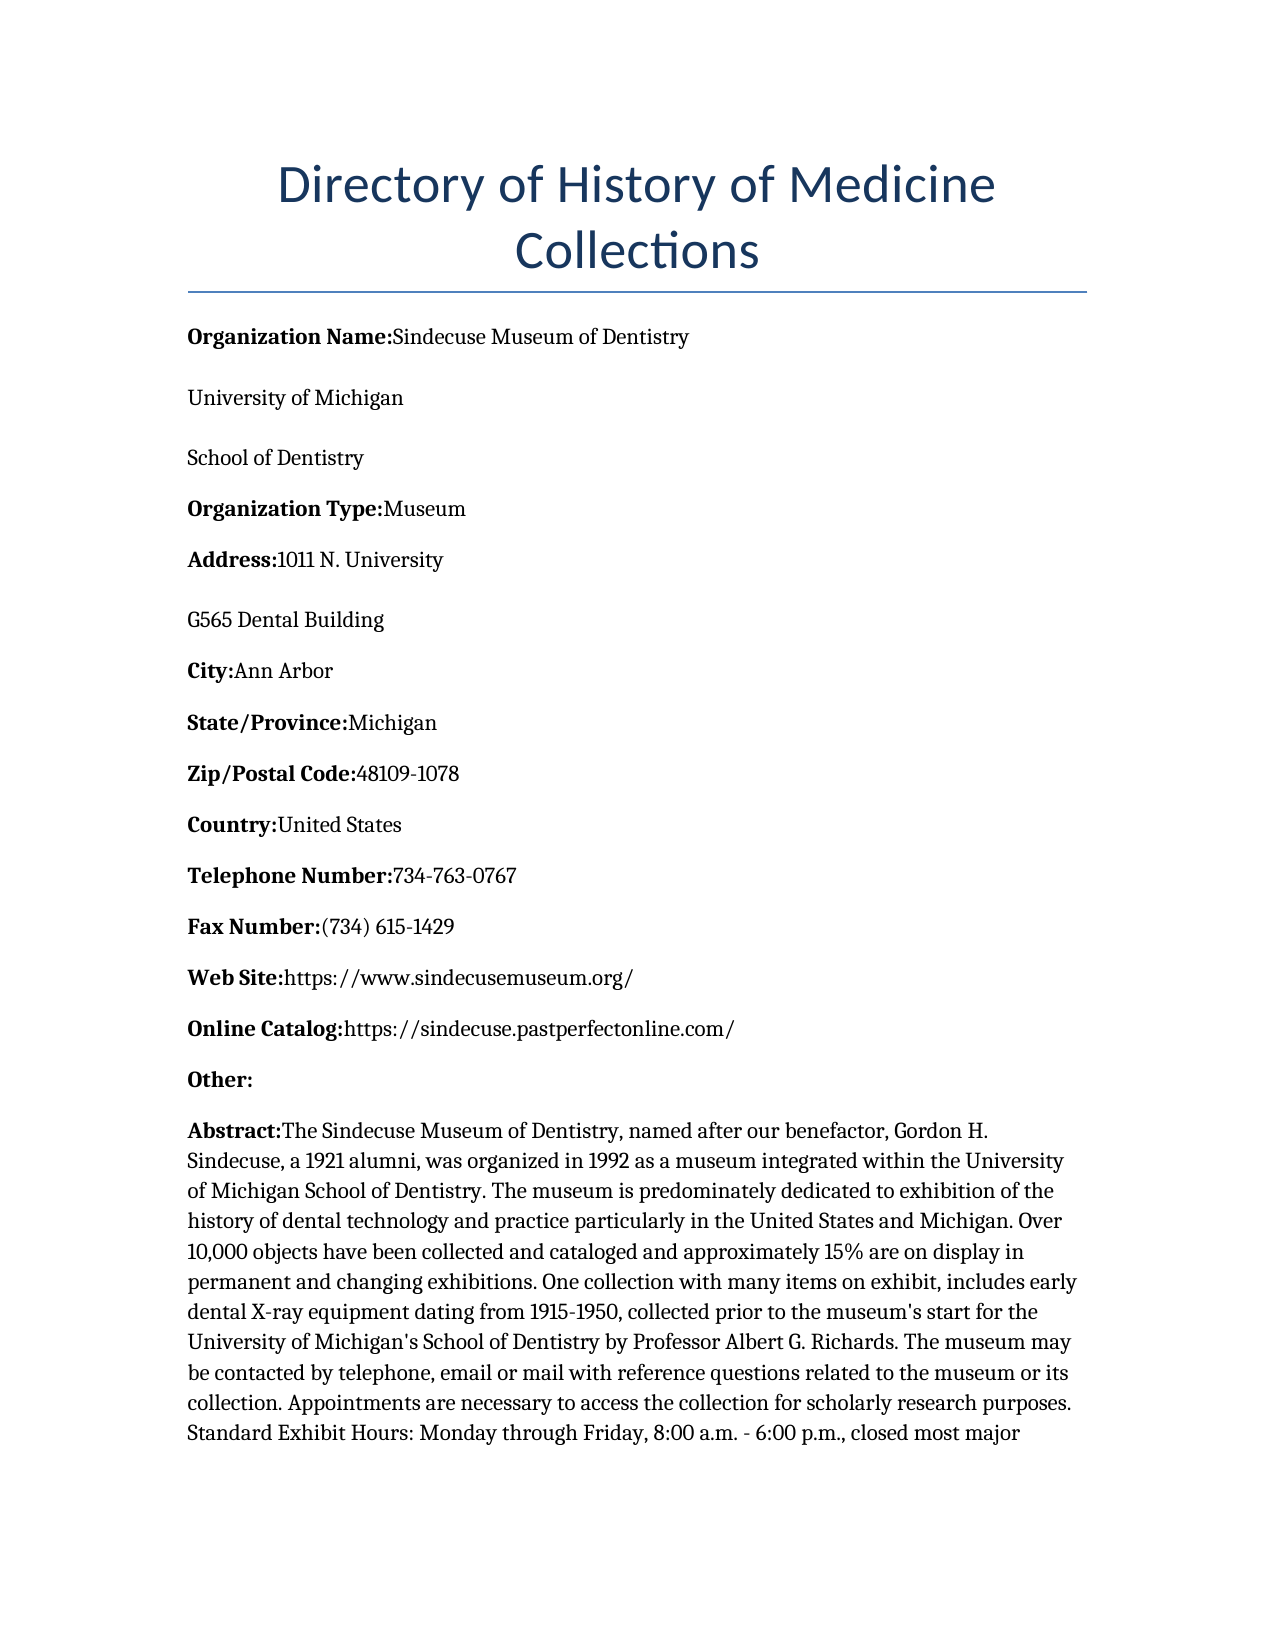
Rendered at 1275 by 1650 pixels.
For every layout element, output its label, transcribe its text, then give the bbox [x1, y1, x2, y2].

text Zip/Postal Code:48109-1078 [187, 760, 1087, 787]
text Organization Type:Museum [187, 496, 1087, 522]
text Organization Name:Sindecuse Museum of Dentistry University of Michigan School of Dentistry [187, 324, 1087, 471]
title Directory of History of Medicine Collections [187, 150, 1087, 293]
text State/Province:Michigan [187, 709, 1087, 736]
text Web Site:https://www.sindecusemuseum.org/ [187, 964, 1087, 991]
text Other: [187, 1067, 1087, 1093]
text City:Ann Arbor [187, 658, 1087, 685]
text Address:1011 N. University G565 Dental Building [187, 547, 1087, 634]
text Fax Number:(734) 615-1429 [187, 913, 1087, 940]
text Country:United States [187, 811, 1087, 838]
text Telephone Number:734-763-0767 [187, 862, 1087, 889]
text Online Catalog:https://sindecuse.pastperfectonline.com/ [187, 1016, 1087, 1042]
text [187, 1118, 1087, 1446]
